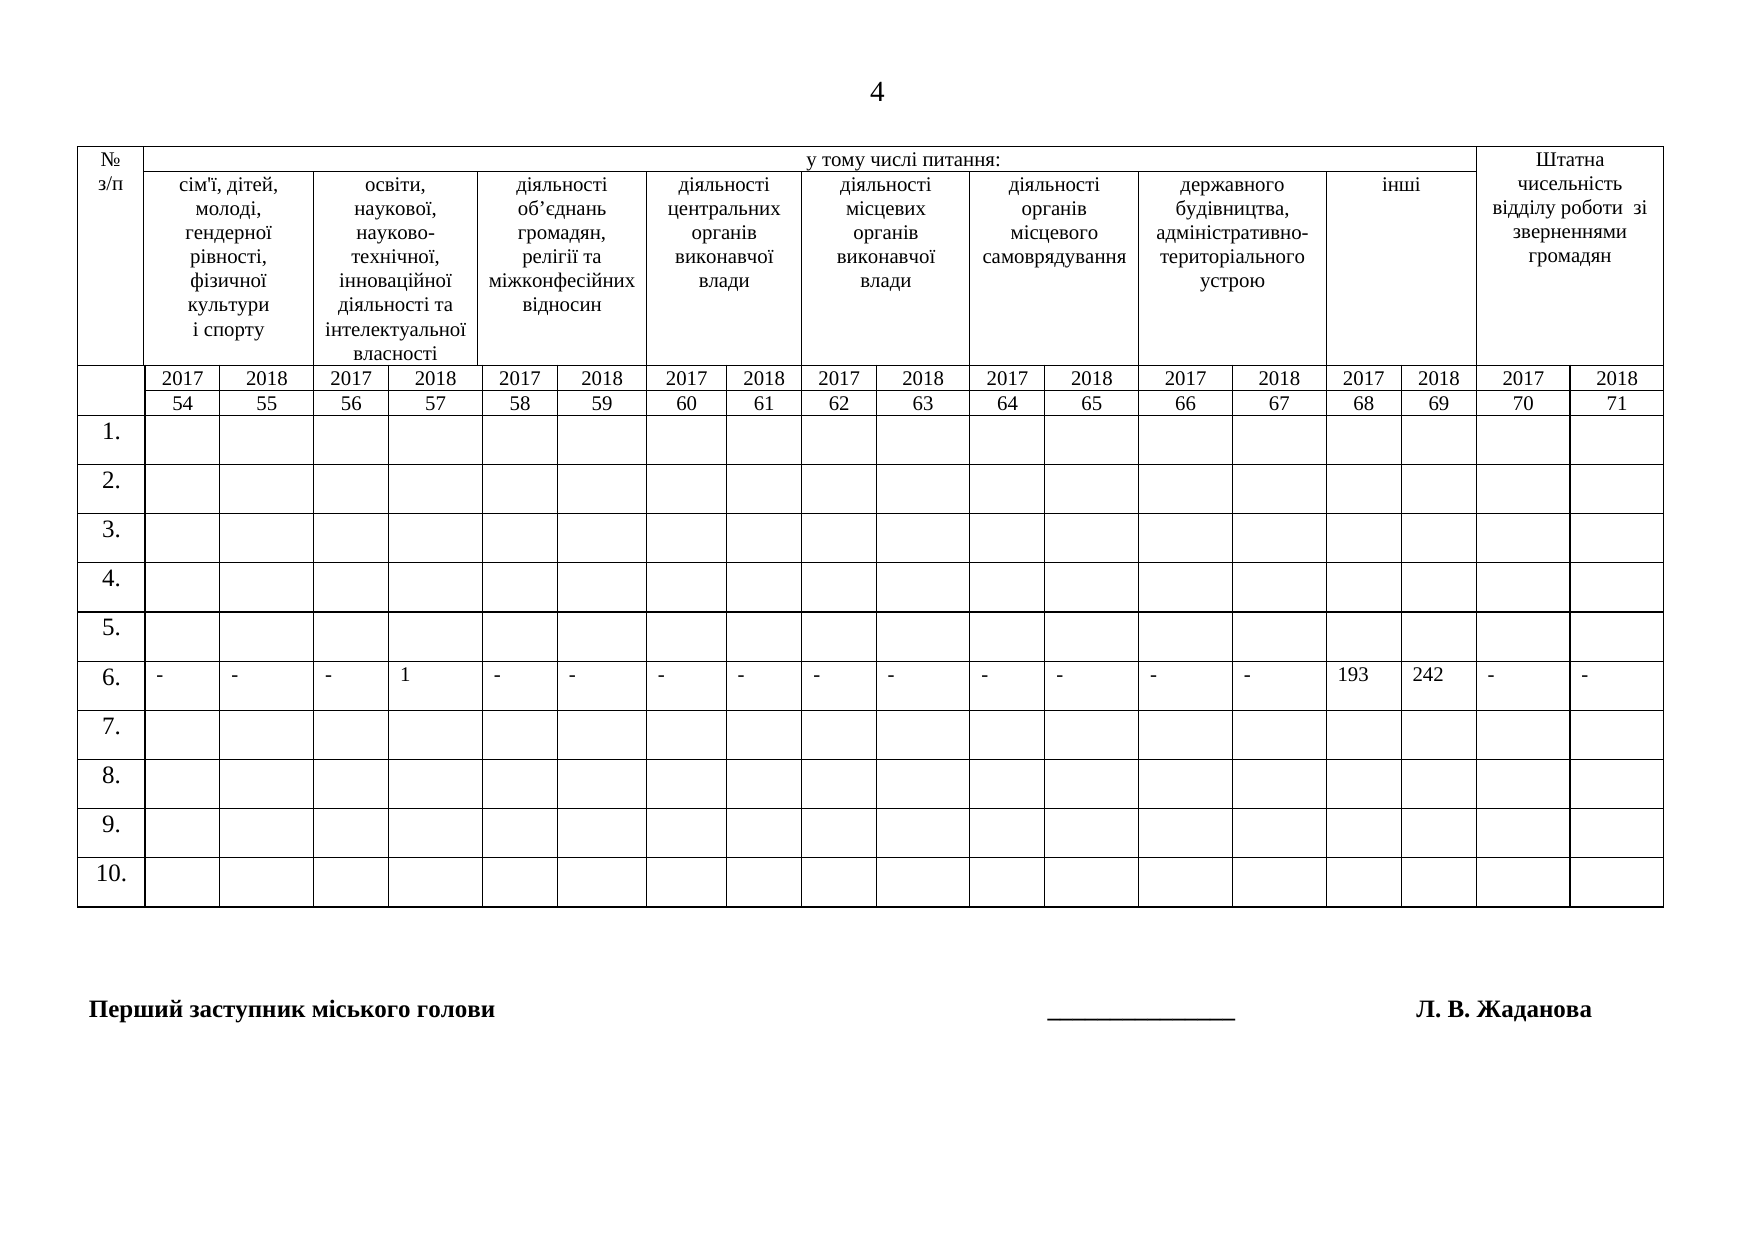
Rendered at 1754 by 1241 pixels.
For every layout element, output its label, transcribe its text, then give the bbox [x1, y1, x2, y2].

table_cell [727, 858, 801, 906]
table_cell [146, 858, 219, 906]
table_cell 193 [1327, 662, 1401, 710]
table_cell [1477, 760, 1569, 808]
table_cell - [558, 662, 646, 710]
table_cell [483, 711, 557, 759]
table_cell [1327, 858, 1401, 906]
table_cell 55 [220, 391, 313, 415]
table_cell [1571, 465, 1663, 513]
table_cell 2018 [389, 366, 482, 390]
table_cell 2017 [647, 366, 726, 390]
table_cell [970, 760, 1044, 808]
table_cell 10. [78, 858, 144, 906]
table_cell [1139, 416, 1232, 464]
table_cell [1045, 416, 1138, 464]
table_cell [1045, 514, 1138, 562]
table_cell [1571, 760, 1663, 808]
table_cell - [146, 662, 219, 710]
table_cell [1045, 809, 1138, 857]
table_cell [1571, 514, 1663, 562]
table_cell [220, 809, 313, 857]
table_cell [1233, 711, 1326, 759]
table_cell [1402, 858, 1476, 906]
table_cell 1. [78, 416, 144, 464]
table_cell [1477, 465, 1569, 513]
table_cell [1571, 809, 1663, 857]
table_cell [220, 760, 313, 808]
table_cell 63 [877, 391, 969, 415]
table_cell [1327, 760, 1401, 808]
table_header у тому числі питання: [144, 147, 1476, 171]
table_cell [970, 563, 1044, 611]
table_cell [1233, 760, 1326, 808]
table_cell [146, 416, 219, 464]
table_cell [146, 711, 219, 759]
table_cell 2017 [1139, 366, 1232, 390]
table_cell 2017 [1327, 366, 1401, 390]
table_cell [1402, 711, 1476, 759]
table_cell [314, 809, 388, 857]
table_cell [877, 416, 969, 464]
table_cell [558, 613, 646, 661]
table_cell 4. [78, 563, 144, 611]
table_cell [1402, 514, 1476, 562]
table_cell [1139, 465, 1232, 513]
table_cell [1477, 858, 1569, 906]
table_cell [877, 858, 969, 906]
table_cell [1402, 465, 1476, 513]
table_cell інші [1327, 172, 1476, 364]
table_cell [727, 760, 801, 808]
table_cell [1045, 711, 1138, 759]
table_cell [647, 858, 726, 906]
table_cell сім'ї, дітей, молоді, гендерної рівності, фізичної культури і спорту [144, 172, 313, 364]
table_cell [727, 613, 801, 661]
table_cell [802, 711, 876, 759]
table_cell [1477, 514, 1569, 562]
table_cell [1233, 465, 1326, 513]
table_cell [1139, 514, 1232, 562]
table_cell [389, 465, 482, 513]
table_cell [727, 514, 801, 562]
table_cell [647, 613, 726, 661]
table_cell [970, 613, 1044, 661]
table_cell [483, 858, 557, 906]
table_cell [877, 809, 969, 857]
table_cell [558, 760, 646, 808]
table_cell - [1139, 662, 1232, 710]
table_cell [1327, 465, 1401, 513]
table_cell [802, 760, 876, 808]
table_cell [314, 711, 388, 759]
table_cell [220, 465, 313, 513]
table_cell [647, 760, 726, 808]
table_cell [146, 514, 219, 562]
table_cell [1139, 760, 1232, 808]
table_cell [483, 563, 557, 611]
table_cell [314, 613, 388, 661]
table_cell [220, 711, 313, 759]
table_cell [314, 416, 388, 464]
table_cell [1477, 809, 1569, 857]
table_cell [220, 563, 313, 611]
table_cell 70 [1477, 391, 1569, 415]
table_cell [727, 465, 801, 513]
table_cell [647, 514, 726, 562]
table_cell [647, 416, 726, 464]
table_cell [1402, 809, 1476, 857]
table_cell [1327, 613, 1401, 661]
table_cell [146, 465, 219, 513]
table_cell - [970, 662, 1044, 710]
table_cell - [647, 662, 726, 710]
table_cell [877, 563, 969, 611]
table_cell [970, 465, 1044, 513]
table_cell 54 [146, 391, 219, 415]
table_cell 2018 [1045, 366, 1138, 390]
table_cell 8. [78, 760, 144, 808]
table_cell [1571, 711, 1663, 759]
table_cell [483, 465, 557, 513]
table_cell 67 [1233, 391, 1326, 415]
table_cell - [1477, 662, 1569, 710]
table_cell [1045, 465, 1138, 513]
table_cell [558, 465, 646, 513]
table_cell [1139, 711, 1232, 759]
table_cell 2018 [1233, 366, 1326, 390]
table_cell [1139, 858, 1232, 906]
table_cell [1477, 416, 1569, 464]
table_cell 2017 [802, 366, 876, 390]
table_cell [802, 563, 876, 611]
table_cell [1233, 858, 1326, 906]
table_cell 60 [647, 391, 726, 415]
table_cell [146, 760, 219, 808]
table_cell [1477, 613, 1569, 661]
table_cell діяльності органів місцевого самоврядування [970, 172, 1138, 364]
text Перший заступник міського голови _______________ Л. В. Жаданова [89, 994, 1665, 1022]
table_cell 1 [389, 662, 482, 710]
table_cell діяльності центральних органів виконавчої влади [647, 172, 801, 364]
table_cell [727, 563, 801, 611]
table_cell діяльності об’єднань громадян, релігії та міжконфесійних відносин [478, 172, 646, 364]
table_cell [1477, 711, 1569, 759]
table_cell - [1045, 662, 1138, 710]
table_cell [1571, 563, 1663, 611]
table_cell [647, 711, 726, 759]
table_cell [1327, 416, 1401, 464]
table_cell 64 [970, 391, 1044, 415]
table_cell [1045, 563, 1138, 611]
table_cell [1477, 563, 1569, 611]
table_cell [1327, 809, 1401, 857]
table_cell [1571, 858, 1663, 906]
table_cell 2018 [220, 366, 313, 390]
table_cell 6. [78, 662, 144, 710]
table_cell [558, 563, 646, 611]
table_cell [647, 465, 726, 513]
table_cell 3. [78, 514, 144, 562]
table_cell [970, 858, 1044, 906]
table_cell [314, 563, 388, 611]
table_cell 2017 [1477, 366, 1569, 390]
table_cell [558, 858, 646, 906]
table_cell 2018 [558, 366, 646, 390]
table_cell [146, 563, 219, 611]
table_cell 2018 [1571, 366, 1663, 390]
table_cell 2. [78, 465, 144, 513]
table_cell [1327, 711, 1401, 759]
table_cell [1402, 416, 1476, 464]
table_cell [1233, 514, 1326, 562]
table_cell 57 [389, 391, 482, 415]
table_cell [389, 416, 482, 464]
table_cell 71 [1571, 391, 1663, 415]
table_cell - [802, 662, 876, 710]
table_cell 2018 [727, 366, 801, 390]
table_cell [802, 514, 876, 562]
table_cell 2018 [877, 366, 969, 390]
table_cell освіти, наукової, науково-технічної, інноваційної діяльності та інтелектуальної власності [314, 172, 477, 364]
table_cell [1045, 858, 1138, 906]
table_cell [314, 514, 388, 562]
table_cell [483, 514, 557, 562]
table_cell [970, 416, 1044, 464]
table_cell [1402, 563, 1476, 611]
table_cell 56 [314, 391, 388, 415]
table_cell [1233, 809, 1326, 857]
table_header № з/п [78, 147, 143, 364]
table_cell [314, 858, 388, 906]
table_cell 65 [1045, 391, 1138, 415]
table_cell діяльності місцевих органів виконавчої влади [802, 172, 969, 364]
table_cell [877, 613, 969, 661]
table_cell [802, 809, 876, 857]
table_cell [647, 563, 726, 611]
table_cell [389, 563, 482, 611]
table_cell - [483, 662, 557, 710]
table_cell [877, 514, 969, 562]
table_cell 9. [78, 809, 144, 857]
table_cell [1571, 613, 1663, 661]
table_cell [483, 416, 557, 464]
table_cell - [1571, 662, 1663, 710]
table_cell [1327, 563, 1401, 611]
table_cell [146, 613, 219, 661]
table_cell [220, 514, 313, 562]
table_cell [1402, 760, 1476, 808]
table_cell [802, 858, 876, 906]
table_cell [877, 711, 969, 759]
table_cell [802, 613, 876, 661]
table_cell [802, 416, 876, 464]
table_cell 2017 [970, 366, 1044, 390]
table_cell [970, 514, 1044, 562]
table_cell - [877, 662, 969, 710]
table_cell 5. [78, 613, 144, 661]
table_cell [146, 809, 219, 857]
table_cell [727, 809, 801, 857]
table_cell [727, 416, 801, 464]
table_cell [78, 366, 144, 415]
table_cell [647, 809, 726, 857]
table_cell [483, 760, 557, 808]
table_cell 66 [1139, 391, 1232, 415]
table_cell [1571, 416, 1663, 464]
table_cell [1233, 416, 1326, 464]
table_cell 2017 [314, 366, 388, 390]
table_cell [1139, 613, 1232, 661]
table_cell державного будівництва, адміністративно-територіального устрою [1139, 172, 1326, 364]
table_cell - [727, 662, 801, 710]
table_cell [558, 514, 646, 562]
table_cell 58 [483, 391, 557, 415]
table_cell - [314, 662, 388, 710]
table_cell [389, 760, 482, 808]
table_cell [389, 809, 482, 857]
table_cell 2017 [483, 366, 557, 390]
table_cell - [220, 662, 313, 710]
table_cell [1045, 613, 1138, 661]
table_cell [389, 858, 482, 906]
table_cell [970, 809, 1044, 857]
table_cell [389, 711, 482, 759]
table_cell [970, 711, 1044, 759]
table_cell [558, 809, 646, 857]
table_cell [314, 465, 388, 513]
table_cell [1233, 563, 1326, 611]
table_cell [314, 760, 388, 808]
table_cell [1327, 514, 1401, 562]
table_cell [1045, 760, 1138, 808]
table_cell 69 [1402, 391, 1476, 415]
table_cell [389, 514, 482, 562]
table_cell [877, 465, 969, 513]
table_cell [877, 760, 969, 808]
table_cell [1139, 563, 1232, 611]
table_cell [1233, 613, 1326, 661]
table_cell 61 [727, 391, 801, 415]
table_cell [1139, 809, 1232, 857]
table_cell 2017 [146, 366, 219, 390]
table_cell 59 [558, 391, 646, 415]
table_cell [802, 465, 876, 513]
table_cell [389, 613, 482, 661]
table_cell 242 [1402, 662, 1476, 710]
table_cell [483, 613, 557, 661]
table_cell 2018 [1402, 366, 1476, 390]
table_cell [220, 858, 313, 906]
table_header Штатна чисельність відділу роботи зі зверненнями громадян [1477, 147, 1663, 364]
table_cell 7. [78, 711, 144, 759]
table_cell [558, 711, 646, 759]
table_cell [220, 416, 313, 464]
table_cell 68 [1327, 391, 1401, 415]
table_cell - [1233, 662, 1326, 710]
table_cell [727, 711, 801, 759]
table_cell [558, 416, 646, 464]
table_cell [483, 809, 557, 857]
table_cell 62 [802, 391, 876, 415]
table_cell [1402, 613, 1476, 661]
table_cell [220, 613, 313, 661]
